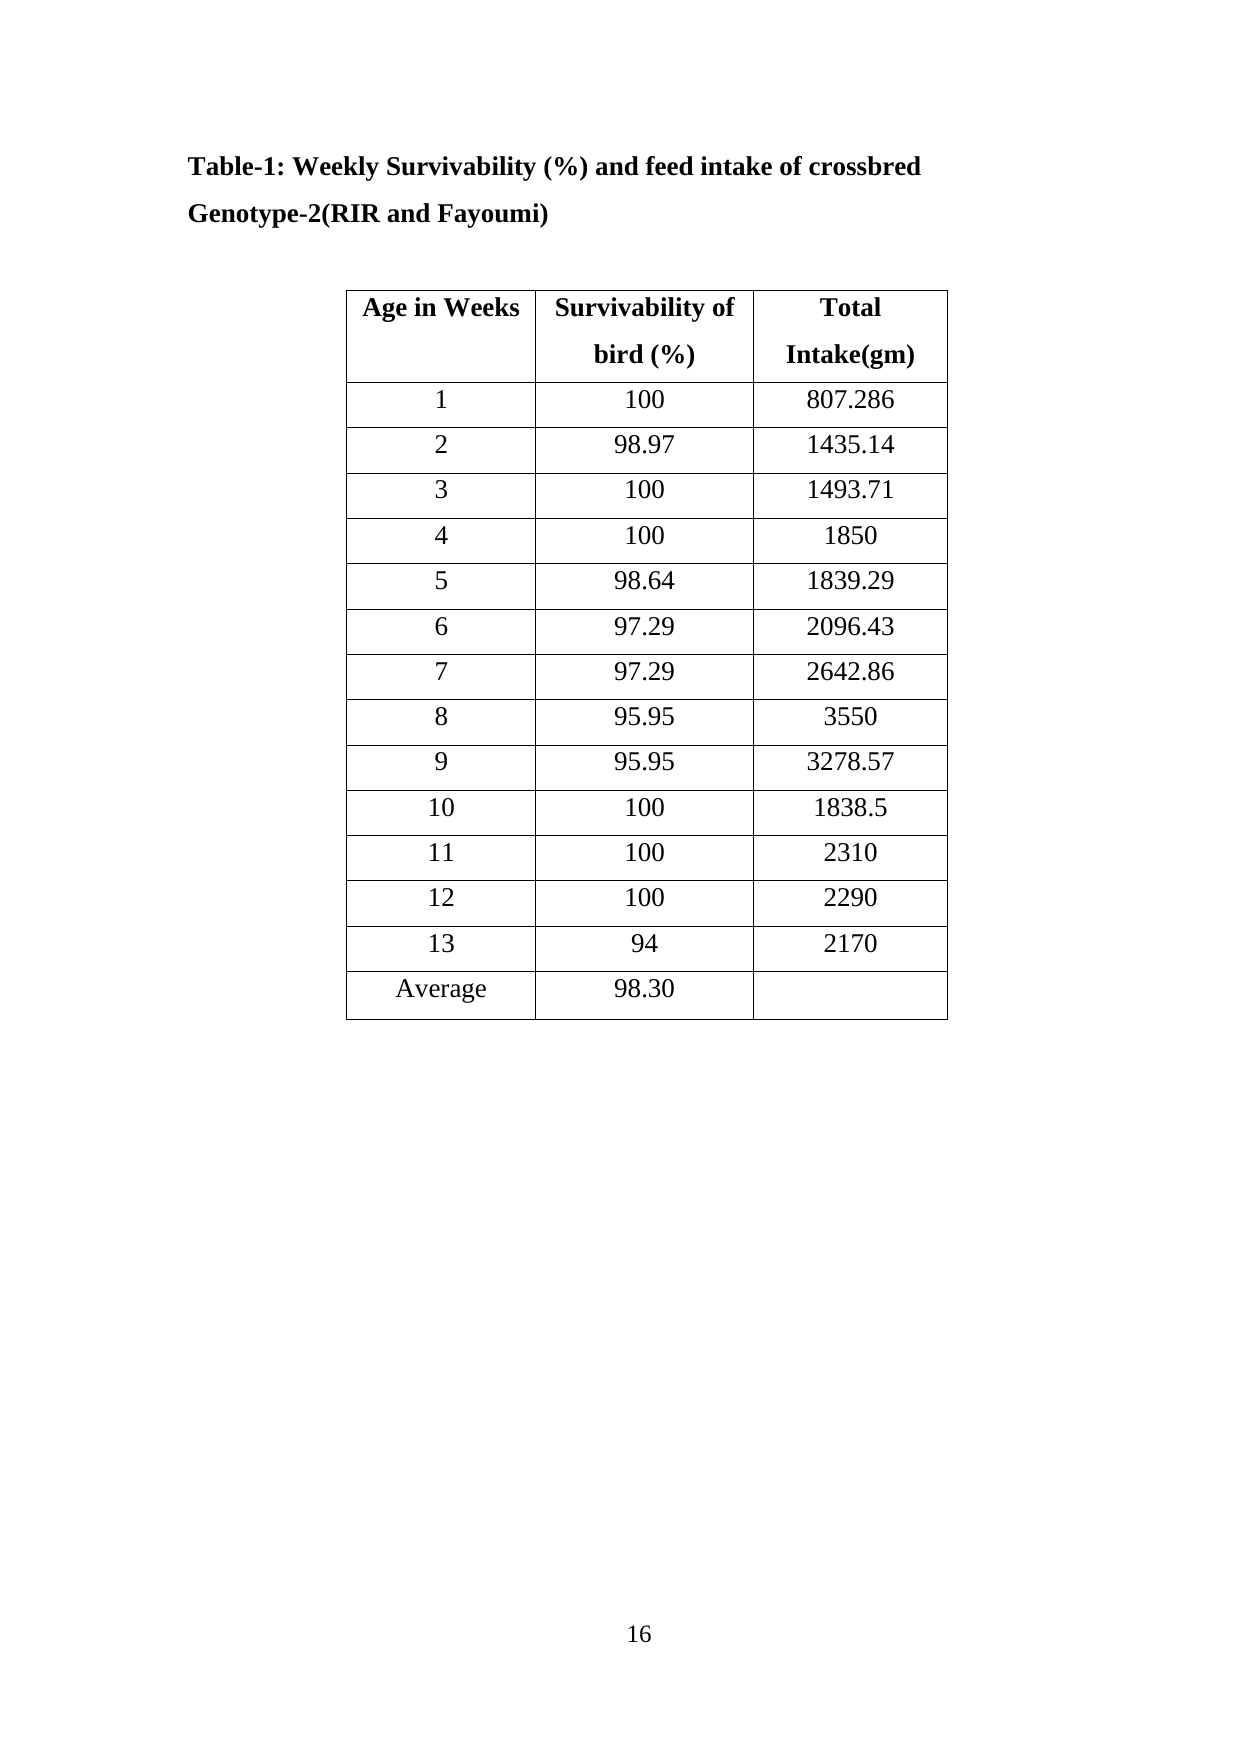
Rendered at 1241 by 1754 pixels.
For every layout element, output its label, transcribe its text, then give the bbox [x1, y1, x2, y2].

table_cell 807.286 [754, 383, 947, 427]
table_cell 2310 [754, 836, 947, 880]
table_cell 100 [536, 519, 753, 563]
table_cell [754, 972, 947, 1019]
table_cell 4 [347, 519, 535, 563]
table_header Survivability of bird (%) [536, 291, 753, 382]
text Table-1: Weekly Survivability (%) and feed intake of crossbred [187, 150, 1090, 181]
table_cell 1839.29 [754, 564, 947, 608]
table_cell 13 [347, 927, 535, 971]
text Genotype-2(RIR and Fayoumi) [187, 197, 1090, 228]
table_cell 2 [347, 428, 535, 473]
table_cell 3550 [754, 700, 947, 744]
table_cell 10 [347, 791, 535, 835]
table_cell Average [347, 972, 535, 1019]
table_cell 8 [347, 700, 535, 744]
table_cell 1 [347, 383, 535, 427]
table_cell 100 [536, 836, 753, 880]
table_cell 11 [347, 836, 535, 880]
table_cell 98.64 [536, 564, 753, 608]
table_cell 9 [347, 746, 535, 790]
table_cell 5 [347, 564, 535, 608]
table_cell 98.97 [536, 428, 753, 473]
table_cell 97.29 [536, 655, 753, 699]
table_cell 2642.86 [754, 655, 947, 699]
table_cell 94 [536, 927, 753, 971]
table_header Total Intake(gm) [754, 291, 947, 382]
table_cell 97.29 [536, 610, 753, 654]
table_cell 100 [536, 383, 753, 427]
table_header Age in Weeks [347, 291, 535, 382]
table_cell 7 [347, 655, 535, 699]
table_cell 1850 [754, 519, 947, 563]
table_cell 100 [536, 881, 753, 926]
table_cell 2170 [754, 927, 947, 971]
table_cell 1435.14 [754, 428, 947, 473]
table_cell 100 [536, 791, 753, 835]
table_cell 3 [347, 474, 535, 518]
table_cell 95.95 [536, 700, 753, 744]
table_cell 3278.57 [754, 746, 947, 790]
table_cell 6 [347, 610, 535, 654]
table_cell 98.30 [536, 972, 753, 1019]
table_cell 2096.43 [754, 610, 947, 654]
table_cell 2290 [754, 881, 947, 926]
table_cell 1493.71 [754, 474, 947, 518]
table_cell 12 [347, 881, 535, 926]
table_cell 95.95 [536, 746, 753, 790]
table_cell 100 [536, 474, 753, 518]
table_cell 1838.5 [754, 791, 947, 835]
